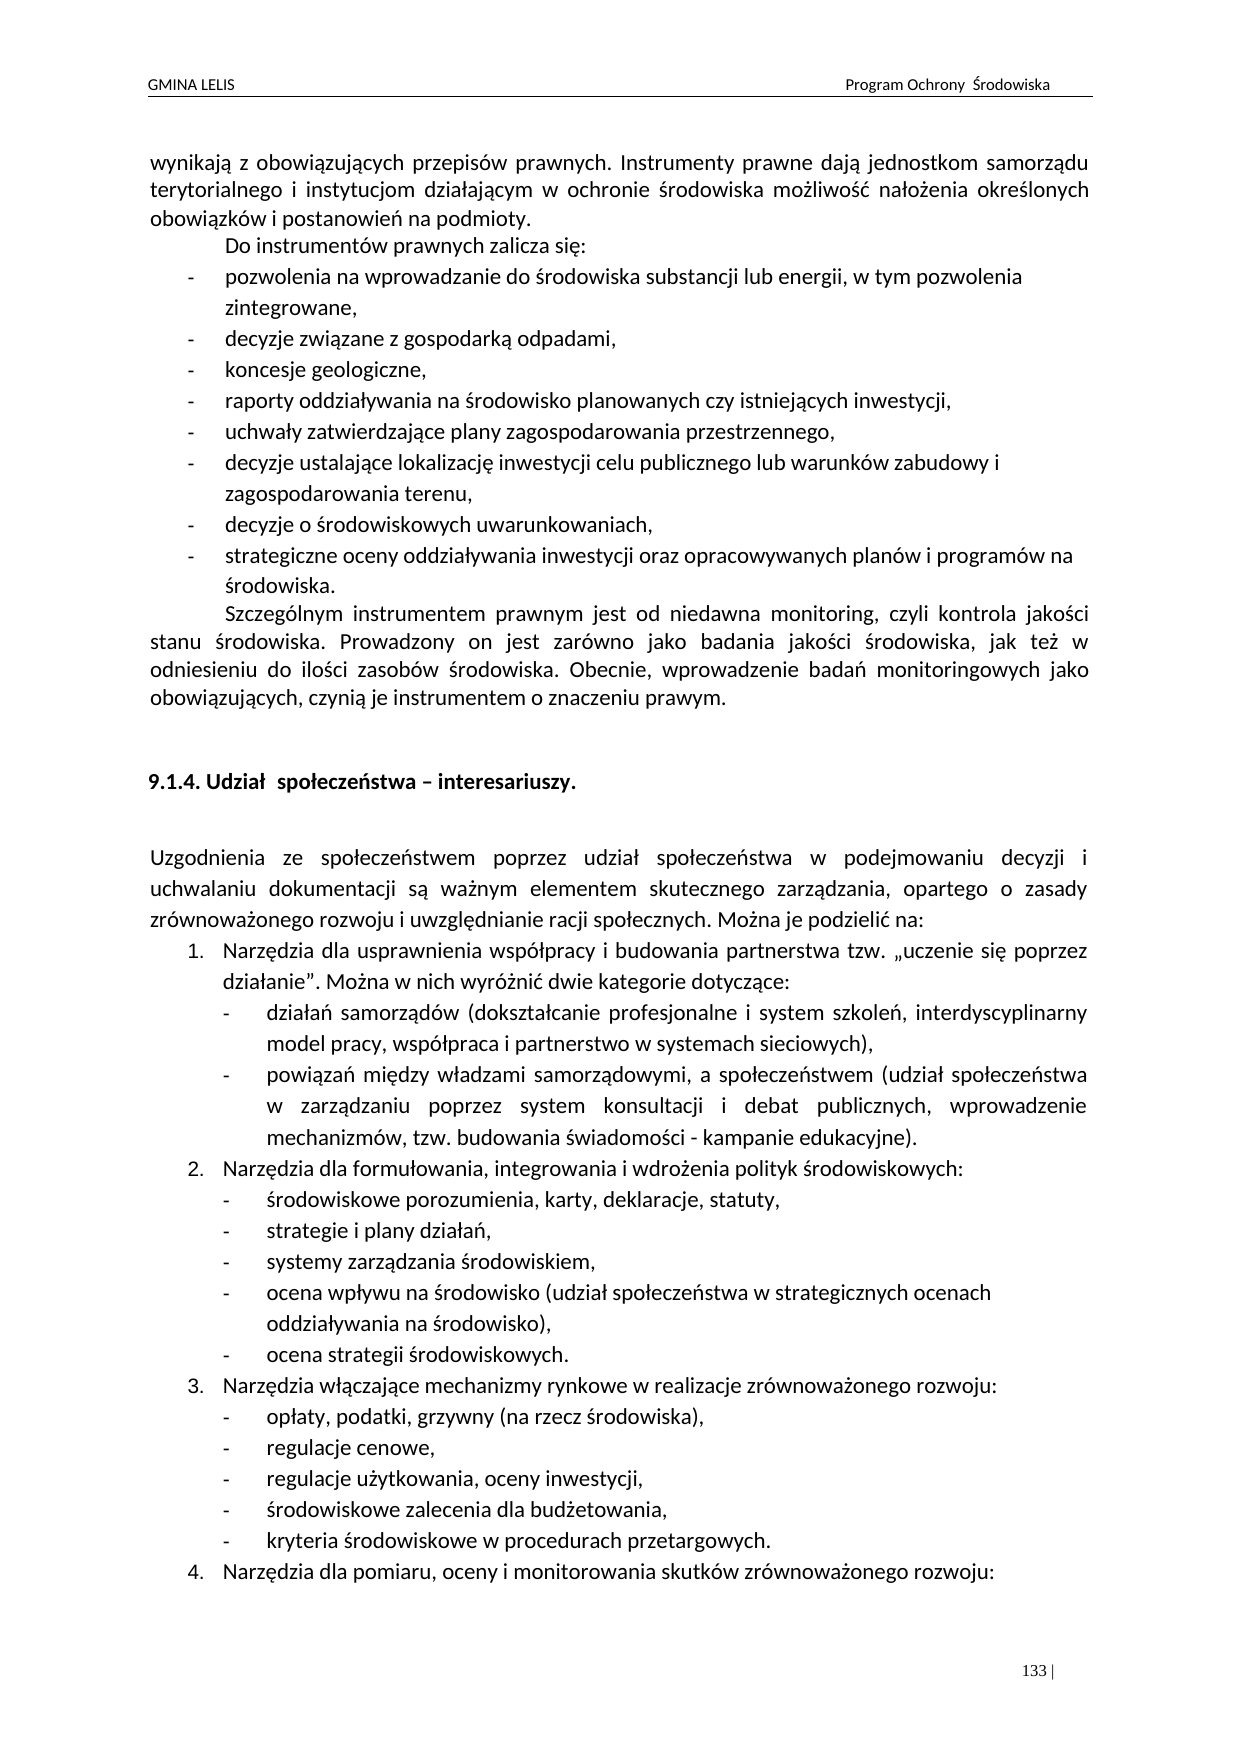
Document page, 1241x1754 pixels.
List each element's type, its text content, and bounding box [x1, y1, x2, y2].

text 9.1.4. Udział społeczeństwa – interesariuszy. [148, 767, 1093, 795]
list środowiskowe porozumienia, karty, deklaracje, statuty, [223, 1182, 1093, 1213]
list ocena strategii środowiskowych. [223, 1337, 1093, 1368]
list ocena wpływu na środowisko (udział społeczeństwa w strategicznych ocenach oddziaływania na środowisko), [223, 1275, 1088, 1337]
list powiązań między władzami samorządowymi, a społeczeństwem (udział społeczeństwa w zarządzaniu poprzez system konsultacji i debat publicznych, wprowadzenie mechanizmów, tzw. budowania świadomości - kampanie edukacyjne). [223, 1058, 1088, 1151]
list kryteria środowiskowe w procedurach przetargowych. [223, 1524, 1093, 1555]
list regulacje cenowe, [223, 1431, 1093, 1462]
text Do instrumentów prawnych zalicza się: [150, 232, 1093, 260]
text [150, 148, 1091, 232]
list strategie i plany działań, [223, 1213, 1093, 1244]
list decyzje ustalające lokalizację inwestycji celu publicznego lub warunków zabudowy i zagospodarowania terenu, [187, 446, 1091, 508]
list opłaty, podatki, grzywny (na rzecz środowiska), [223, 1399, 1093, 1431]
list działań samorządów (dokształcanie profesjonalne i system szkoleń, interdyscyplinarny model pracy, współpraca i partnerstwo w systemach sieciowych), [223, 996, 1088, 1058]
list pozwolenia na wprowadzanie do środowiska substancji lub energii, w tym pozwolenia zintegrowane, [187, 260, 1091, 322]
list systemy zarządzania środowiskiem, [223, 1244, 1093, 1275]
list decyzje związane z gospodarką odpadami, [187, 322, 1093, 353]
list uchwały zatwierdzające plany zagospodarowania przestrzennego, [187, 415, 1093, 446]
list Narzędzia dla usprawnienia współpracy i budowania partnerstwa tzw. „uczenie się poprzez działanie”. Można w nich wyróżnić dwie kategorie dotyczące: [187, 934, 1088, 996]
list raporty oddziaływania na środowisko planowanych czy istniejących inwestycji, [187, 384, 1093, 415]
list Narzędzia dla pomiaru, oceny i monitorowania skutków zrównoważonego rozwoju: [187, 1555, 1093, 1586]
list środowiskowe zalecenia dla budżetowania, [223, 1493, 1093, 1524]
list strategiczne oceny oddziaływania inwestycji oraz opracowywanych planów i programów na środowiska. [187, 539, 1091, 599]
list regulacje użytkowania, oceny inwestycji, [223, 1462, 1093, 1493]
text Szczególnym instrumentem prawnym jest od niedawna monitoring, czyli kontrola jakości stanu środowiska. Prowadzony on jest zarówno jako badania jakości środowiska, jak też w odniesieniu do ilości zasobów środowiska. Obecnie, wprowadzenie badań monitoringowych jako obowiązujących, czynią je instrumentem o znaczeniu prawym. [150, 599, 1091, 711]
list decyzje o środowiskowych uwarunkowaniach, [187, 508, 1093, 539]
list Narzędzia włączające mechanizmy rynkowe w realizacje zrównoważonego rozwoju: [187, 1368, 1093, 1399]
list Narzędzia dla formułowania, integrowania i wdrożenia polityk środowiskowych: [187, 1151, 1093, 1182]
list koncesje geologiczne, [187, 353, 1093, 384]
text Uzgodnienia ze społeczeństwem poprzez udział społeczeństwa w podejmowaniu decyzji i uchwalaniu dokumentacji są ważnym elementem skutecznego zarządzania, opartego o zasady zrównoważonego rozwoju i uwzględnianie racji społecznych. Można je podzielić na: [150, 841, 1088, 934]
